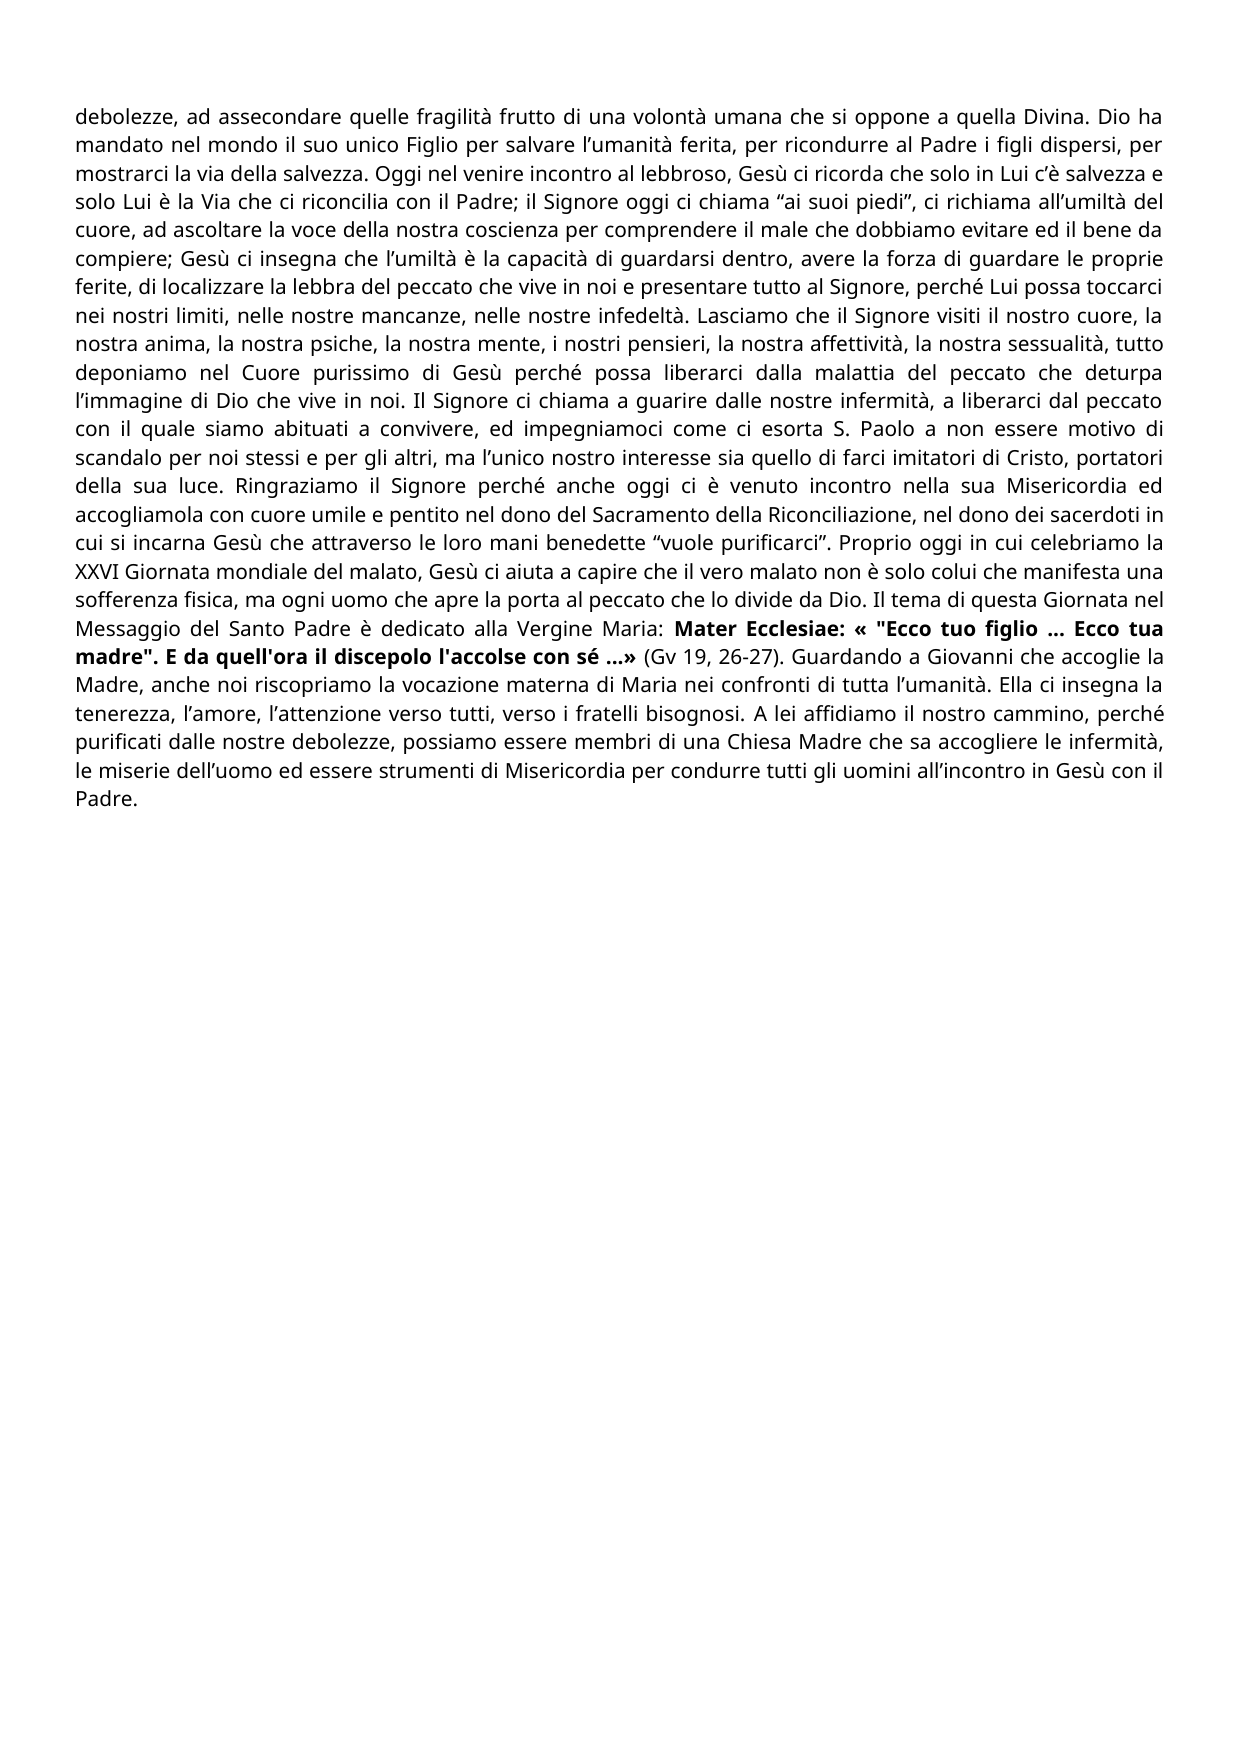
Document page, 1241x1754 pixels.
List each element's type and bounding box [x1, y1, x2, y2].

text [75, 102, 1165, 813]
